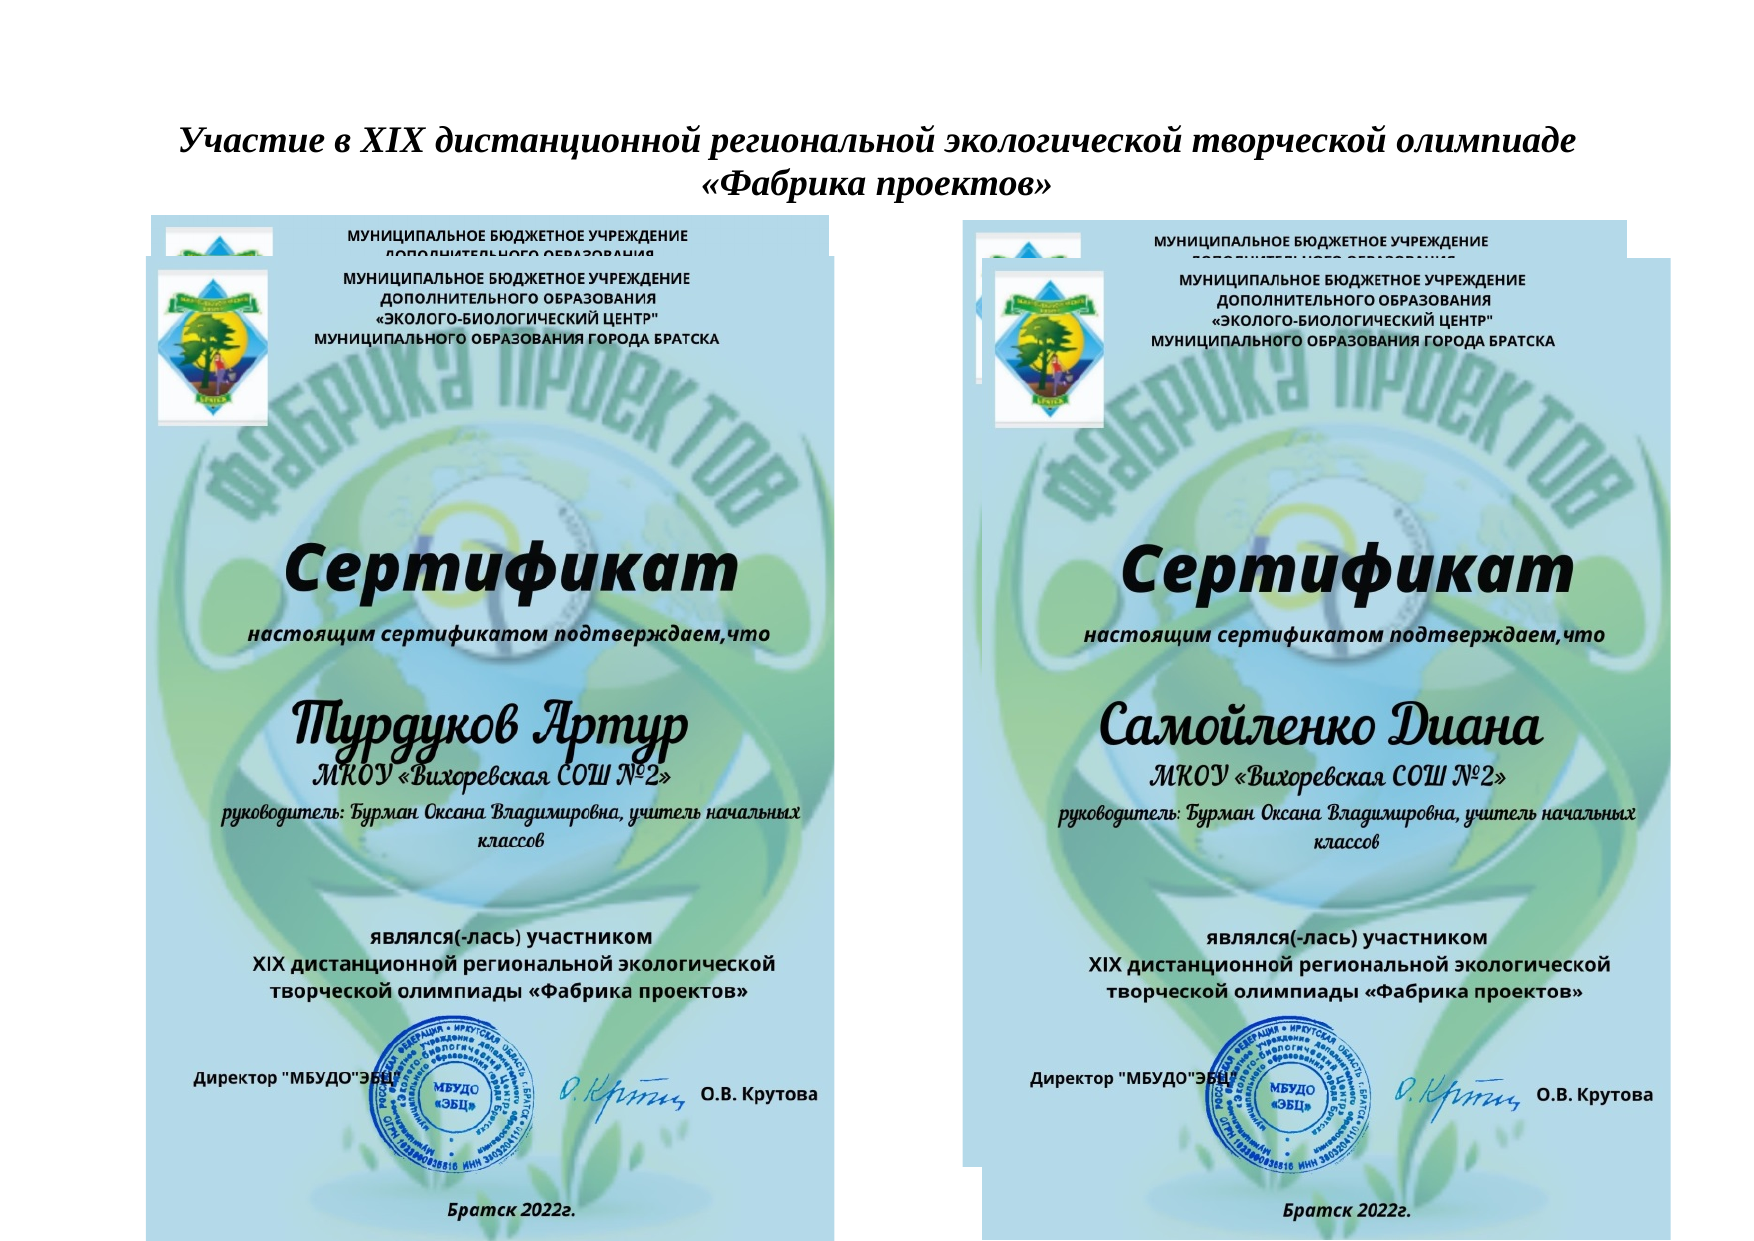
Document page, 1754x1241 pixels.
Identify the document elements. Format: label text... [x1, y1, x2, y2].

text «Фабрика проектов» [118, 160, 1636, 203]
picture [961, 220, 1670, 1235]
picture [143, 215, 835, 1237]
text Участие в XIX дистанционной региональной экологической творческой олимпиаде [118, 117, 1636, 160]
